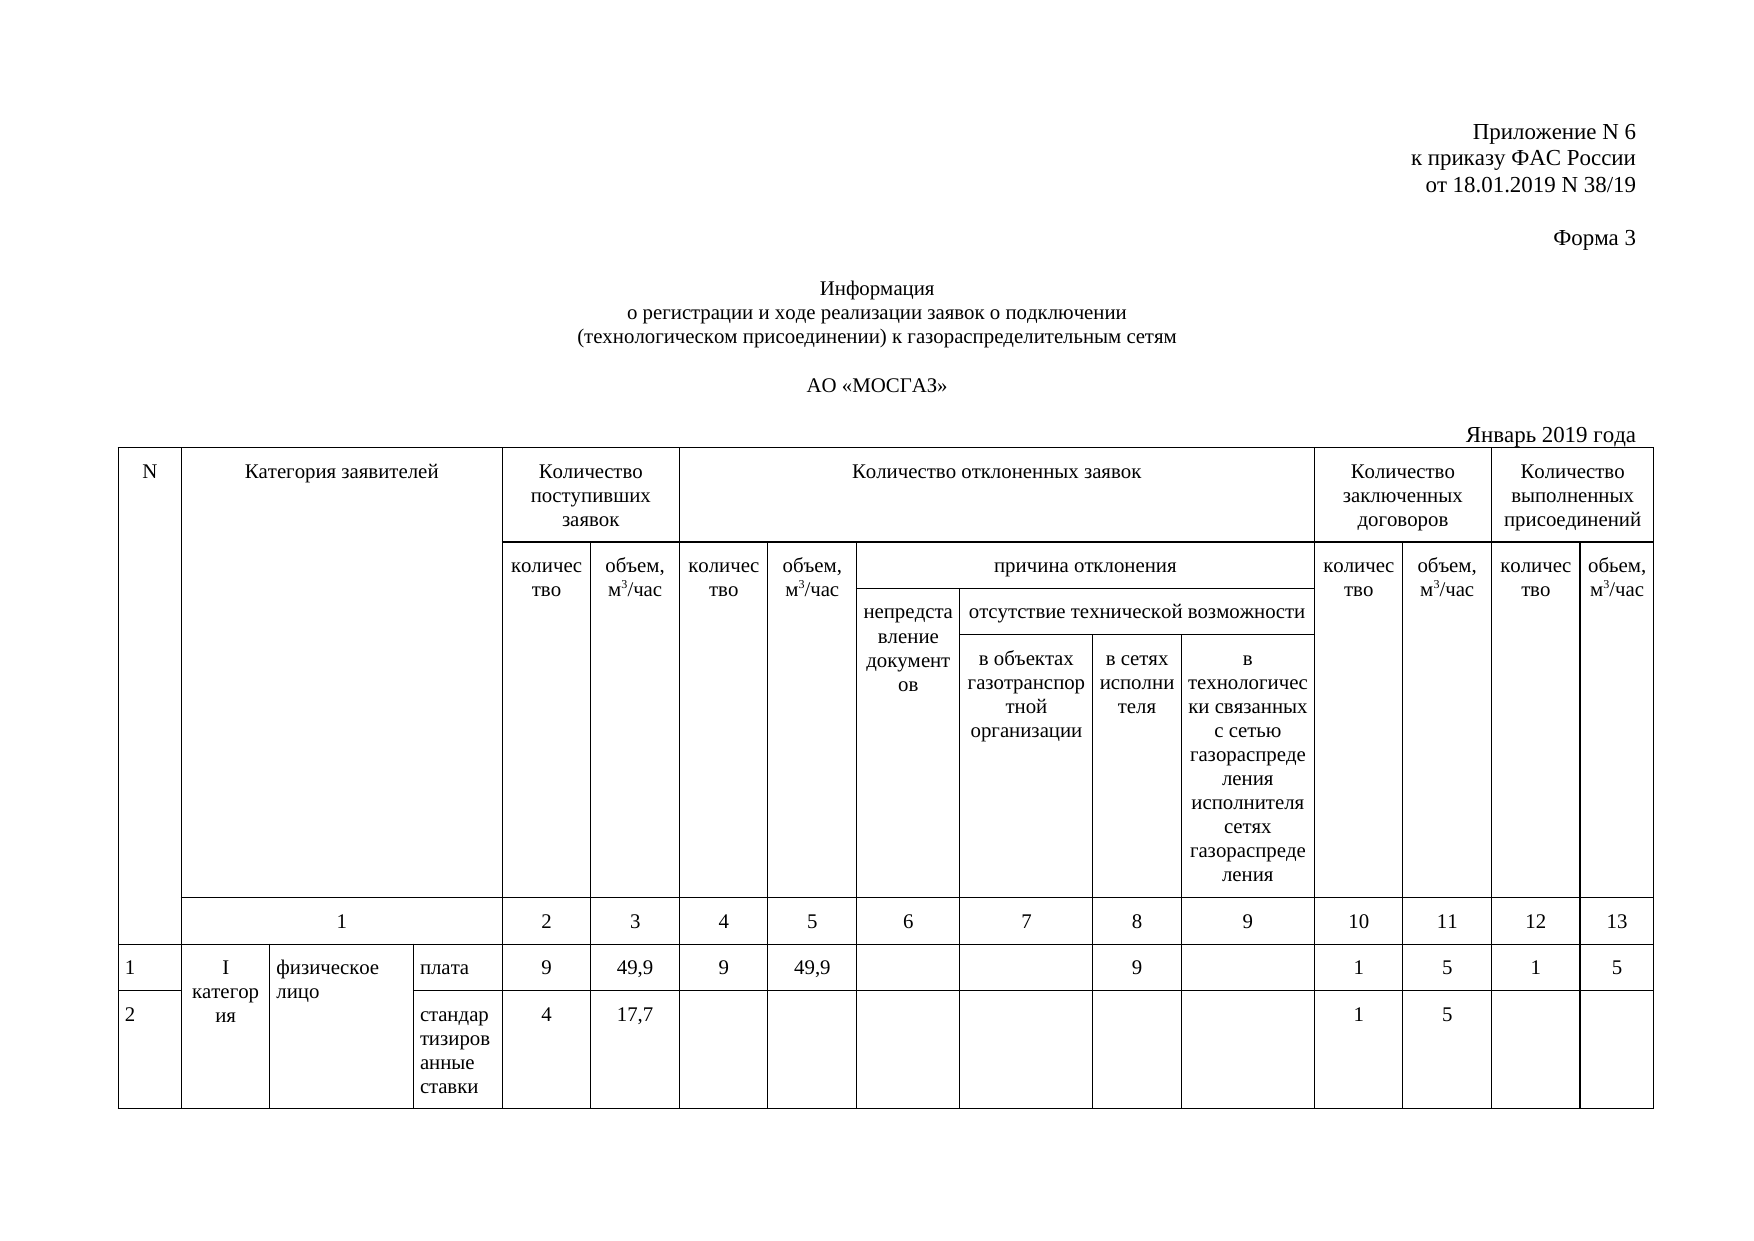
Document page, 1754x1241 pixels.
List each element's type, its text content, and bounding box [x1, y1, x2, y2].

table_cell 9 [680, 945, 767, 990]
table_cell 9 [1182, 898, 1314, 943]
table_header Количество поступивших заявок [503, 448, 679, 541]
table_cell 1 [1315, 945, 1402, 990]
table_cell [1093, 991, 1181, 1108]
table_cell 7 [960, 898, 1092, 943]
table_cell [680, 991, 767, 1108]
table_cell [857, 991, 959, 1108]
table_cell 5 [1581, 945, 1653, 990]
table_cell 3 [591, 898, 679, 943]
table_header N [119, 448, 181, 943]
table_header Количество отклоненных заявок [680, 448, 1314, 541]
text Информация [118, 276, 1636, 300]
table_cell [1182, 945, 1314, 990]
table_cell 1 [1492, 945, 1579, 990]
table_cell 13 [1581, 898, 1653, 943]
table_cell количество [1315, 543, 1402, 897]
table_cell [1581, 991, 1653, 1108]
table_cell [768, 991, 856, 1108]
text (технологическом присоединении) к газораспределительным сетям [118, 324, 1636, 348]
table_cell обьем, м3/час [1581, 543, 1653, 897]
table_cell 49,9 [591, 945, 679, 990]
table_cell 10 [1315, 898, 1402, 943]
table_cell 1 [119, 945, 181, 990]
table_header Количество заключенных договоров [1315, 448, 1491, 541]
table_cell количество [680, 543, 767, 897]
table_cell плата [414, 945, 502, 990]
table_cell 9 [1093, 945, 1181, 990]
table_cell [960, 945, 1092, 990]
table_header Категория заявителей [182, 448, 502, 897]
text к приказу ФАС России [118, 144, 1636, 171]
table_cell 5 [1403, 945, 1491, 990]
table_header Количество выполненных присоединений [1492, 448, 1653, 541]
table_cell [960, 991, 1092, 1108]
table_cell 8 [1093, 898, 1181, 943]
table_cell 49,9 [768, 945, 856, 990]
table_cell 4 [503, 991, 590, 1108]
table_cell I категория [182, 945, 269, 1108]
table_cell 9 [503, 945, 590, 990]
table_cell физическое лицо [270, 945, 413, 1108]
table_cell в сетях исполнителя [1093, 635, 1181, 897]
table_cell 6 [857, 898, 959, 943]
table_cell в технологически связанных с сетью газораспределения исполнителя сетях газораспределения [1182, 635, 1314, 897]
table_cell отсутствие технической возможности [960, 589, 1314, 634]
table_cell объем, м3/час [768, 543, 856, 897]
table_cell 2 [503, 898, 590, 943]
table_cell [1492, 991, 1579, 1108]
table_cell стандартизированные ставки [414, 991, 502, 1108]
table_cell 5 [1403, 991, 1491, 1108]
table_cell 4 [680, 898, 767, 943]
table_cell количество [503, 543, 590, 897]
text от 18.01.2019 N 38/19 [118, 171, 1636, 197]
table_cell причина отклонения [857, 543, 1314, 588]
table_cell количество [1492, 543, 1579, 897]
table_cell непредставление документов [857, 589, 959, 897]
text АО «МОСГАЗ» [118, 372, 1636, 397]
table_cell [857, 945, 959, 990]
table_cell объем, м3/час [1403, 543, 1491, 897]
table_cell 1 [1315, 991, 1402, 1108]
table_cell объем, м3/час [591, 543, 679, 897]
table_cell в объектах газотранспортной организации [960, 635, 1092, 897]
table_cell 2 [119, 991, 181, 1108]
table_cell 11 [1403, 898, 1491, 943]
text о регистрации и ходе реализации заявок о подключении [118, 300, 1636, 324]
table_cell [1182, 991, 1314, 1108]
text Приложение N 6 [118, 118, 1636, 144]
text Январь 2019 года [118, 421, 1636, 447]
text Форма 3 [118, 223, 1636, 250]
table_cell 1 [182, 898, 502, 943]
table_cell 12 [1492, 898, 1579, 943]
table_cell 17,7 [591, 991, 679, 1108]
table_cell 5 [768, 898, 856, 943]
